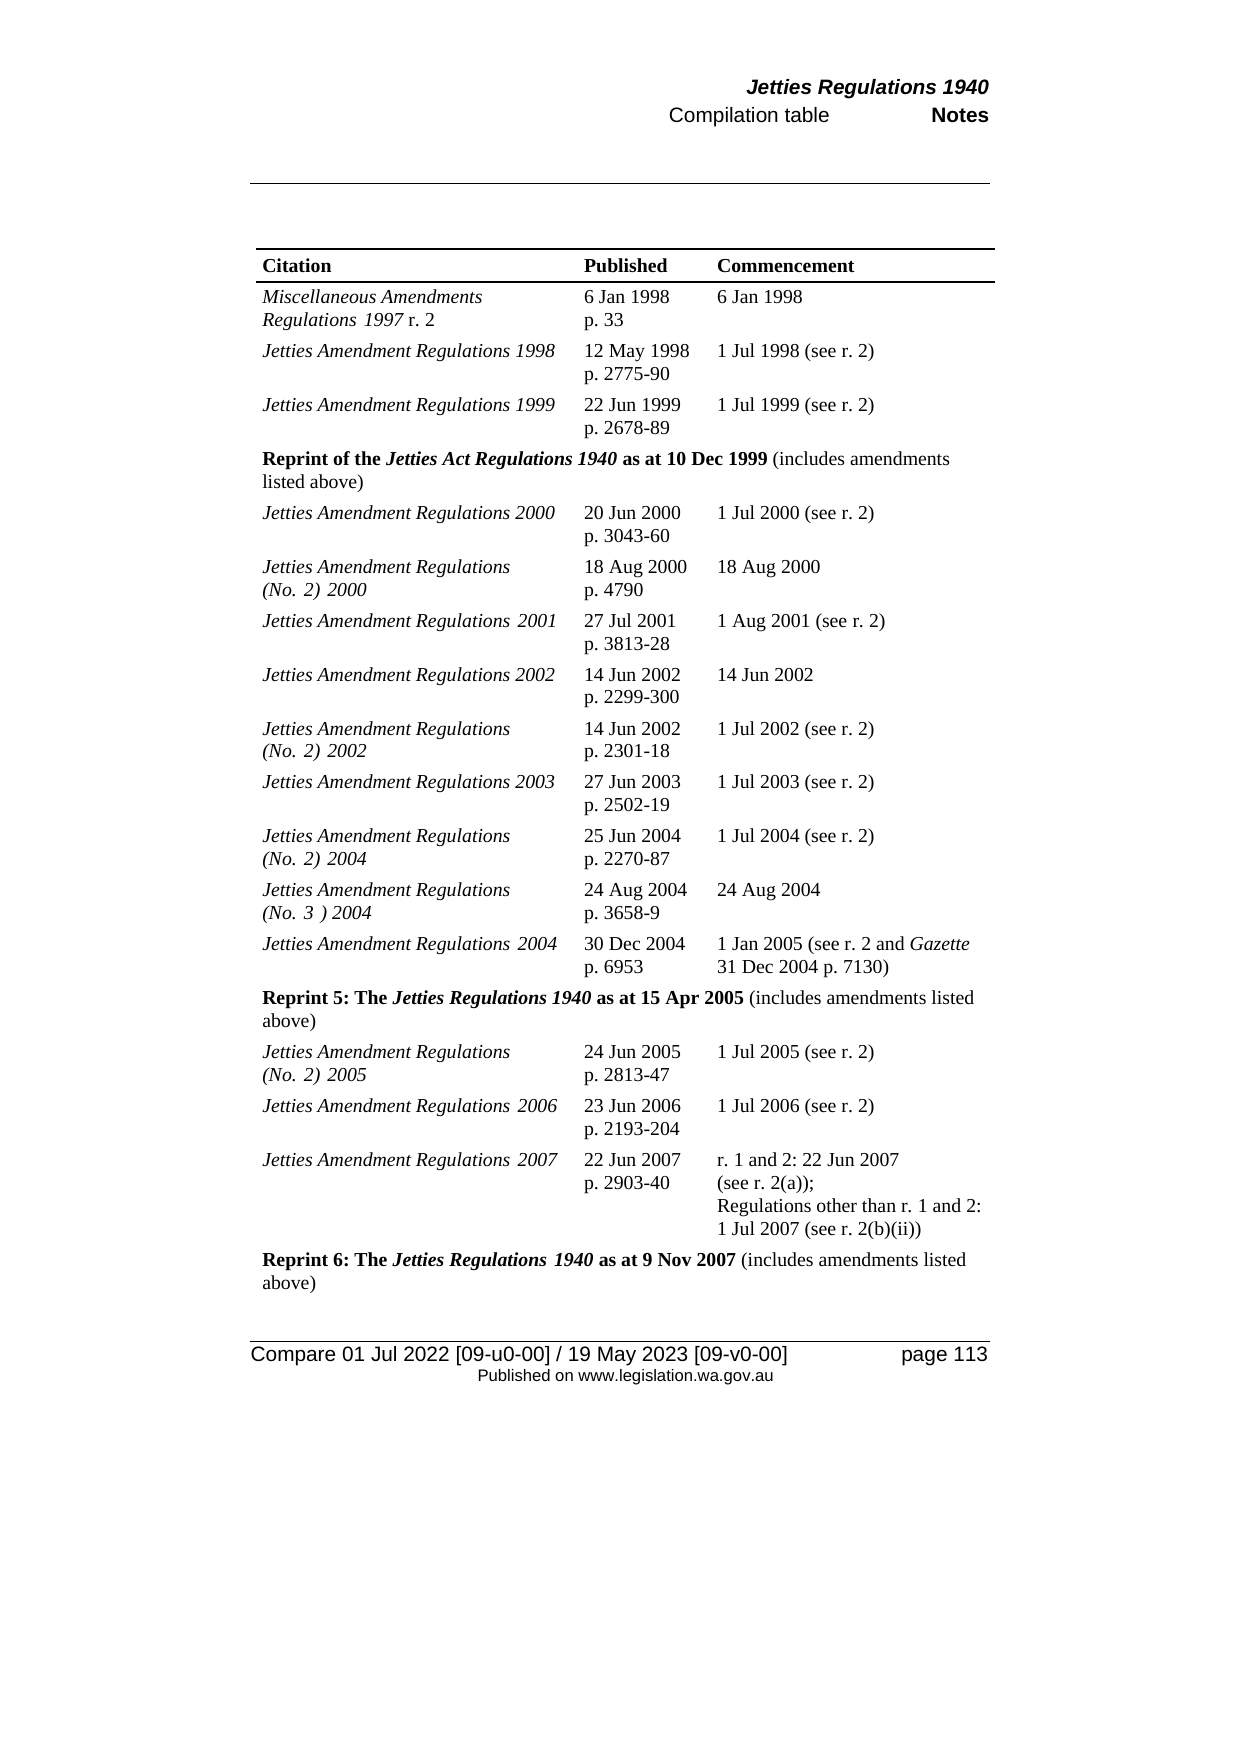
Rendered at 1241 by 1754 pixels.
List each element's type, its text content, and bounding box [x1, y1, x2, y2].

table_cell 1 Jul 1999 (see r. 2) [711, 389, 994, 443]
table_cell 18 Aug 2000 p. 4790 [578, 551, 711, 604]
table_cell Jetties Amendment Regulations (No. 2) 2004 [256, 820, 578, 874]
table_cell 1 Jan 2005 (see r. 2 and Gazette 31 Dec 2004 p. 7130) [711, 928, 994, 982]
table_cell Jetties Amendment Regulations 2003 [256, 766, 578, 820]
table_cell 24 Aug 2004 [711, 874, 994, 928]
table_cell Jetties Amendment Regulations 2000 [256, 497, 578, 551]
table_cell 6 Jan 1998 p. 33 [578, 283, 711, 335]
table_header Commencement [711, 250, 994, 281]
table_cell Jetties Amendment Regulations (No. 3 ) 2004 [256, 874, 578, 928]
table_cell 1 Jul 2002 (see r. 2) [711, 713, 994, 766]
table_cell 22 Jun 1999 p. 2678-89 [578, 389, 711, 443]
table_cell Miscellaneous Amendments Regulations 1997 r. 2 [256, 283, 578, 335]
table_header Published [578, 250, 711, 281]
table_cell Jetties Amendment Regulations (No. 2) 2000 [256, 551, 578, 604]
table_cell Jetties Amendment Regulations (No. 2) 2005 [256, 1036, 578, 1090]
table_cell 20 Jun 2000 p. 3043-60 [578, 497, 711, 551]
table_cell 1 Jul 2005 (see r. 2) [711, 1036, 994, 1090]
table_cell 14 Jun 2002 [711, 659, 994, 712]
table_cell Jetties Amendment Regulations 2004 [256, 928, 578, 982]
table_cell 25 Jun 2004 p. 2270-87 [578, 820, 711, 874]
table_cell Jetties Amendment Regulations 2007 [256, 1144, 578, 1244]
table_cell 1 Aug 2001 (see r. 2) [711, 605, 994, 658]
table_cell Reprint 6: The Jetties Regulations 1940 as at 9 Nov 2007 (includes amendments listed above) [256, 1244, 994, 1298]
table_cell 27 Jun 2003 p. 2502-19 [578, 766, 711, 820]
table_cell 1 Jul 2003 (see r. 2) [711, 766, 994, 820]
table_cell 18 Aug 2000 [711, 551, 994, 604]
table_cell 27 Jul 2001 p. 3813-28 [578, 605, 711, 658]
table_cell Jetties Amendment Regulations 2002 [256, 659, 578, 712]
table_cell Jetties Amendment Regulations 2006 [256, 1090, 578, 1144]
table_cell 6 Jan 1998 [711, 283, 994, 335]
table_cell Jetties Amendment Regulations 2001 [256, 605, 578, 658]
table_cell 23 Jun 2006 p. 2193-204 [578, 1090, 711, 1144]
table_cell 1 Jul 2006 (see r. 2) [711, 1090, 994, 1144]
table_cell 1 Jul 2000 (see r. 2) [711, 497, 994, 551]
table_cell 12 May 1998 p. 2775-90 [578, 335, 711, 389]
table_cell r. 1 and 2: 22 Jun 2007 (see r. 2(a)); Regulations other than r. 1 and 2: 1 Jul 2007 (see r. 2(b)(ii)) [711, 1144, 994, 1244]
table_cell Reprint 5: The Jetties Regulations 1940 as at 15 Apr 2005 (includes amendments listed above) [256, 982, 994, 1036]
table_cell 24 Aug 2004 p. 3658-9 [578, 874, 711, 928]
table_cell Jetties Amendment Regulations 1998 [256, 335, 578, 389]
table_cell Jetties Amendment Regulations (No. 2) 2002 [256, 713, 578, 766]
table_cell 14 Jun 2002 p. 2301-18 [578, 713, 711, 766]
table_cell 22 Jun 2007 p. 2903-40 [578, 1144, 711, 1244]
table_cell 1 Jul 2004 (see r. 2) [711, 820, 994, 874]
table_cell 1 Jul 1998 (see r. 2) [711, 335, 994, 389]
table_cell Reprint of the Jetties Act Regulations 1940 as at 10 Dec 1999 (includes amendments listed above) [256, 443, 994, 497]
table_header Citation [256, 250, 578, 281]
table_cell 30 Dec 2004 p. 6953 [578, 928, 711, 982]
table_cell Jetties Amendment Regulations 1999 [256, 389, 578, 443]
table_cell 14 Jun 2002 p. 2299-300 [578, 659, 711, 712]
table_cell 24 Jun 2005 p. 2813-47 [578, 1036, 711, 1090]
